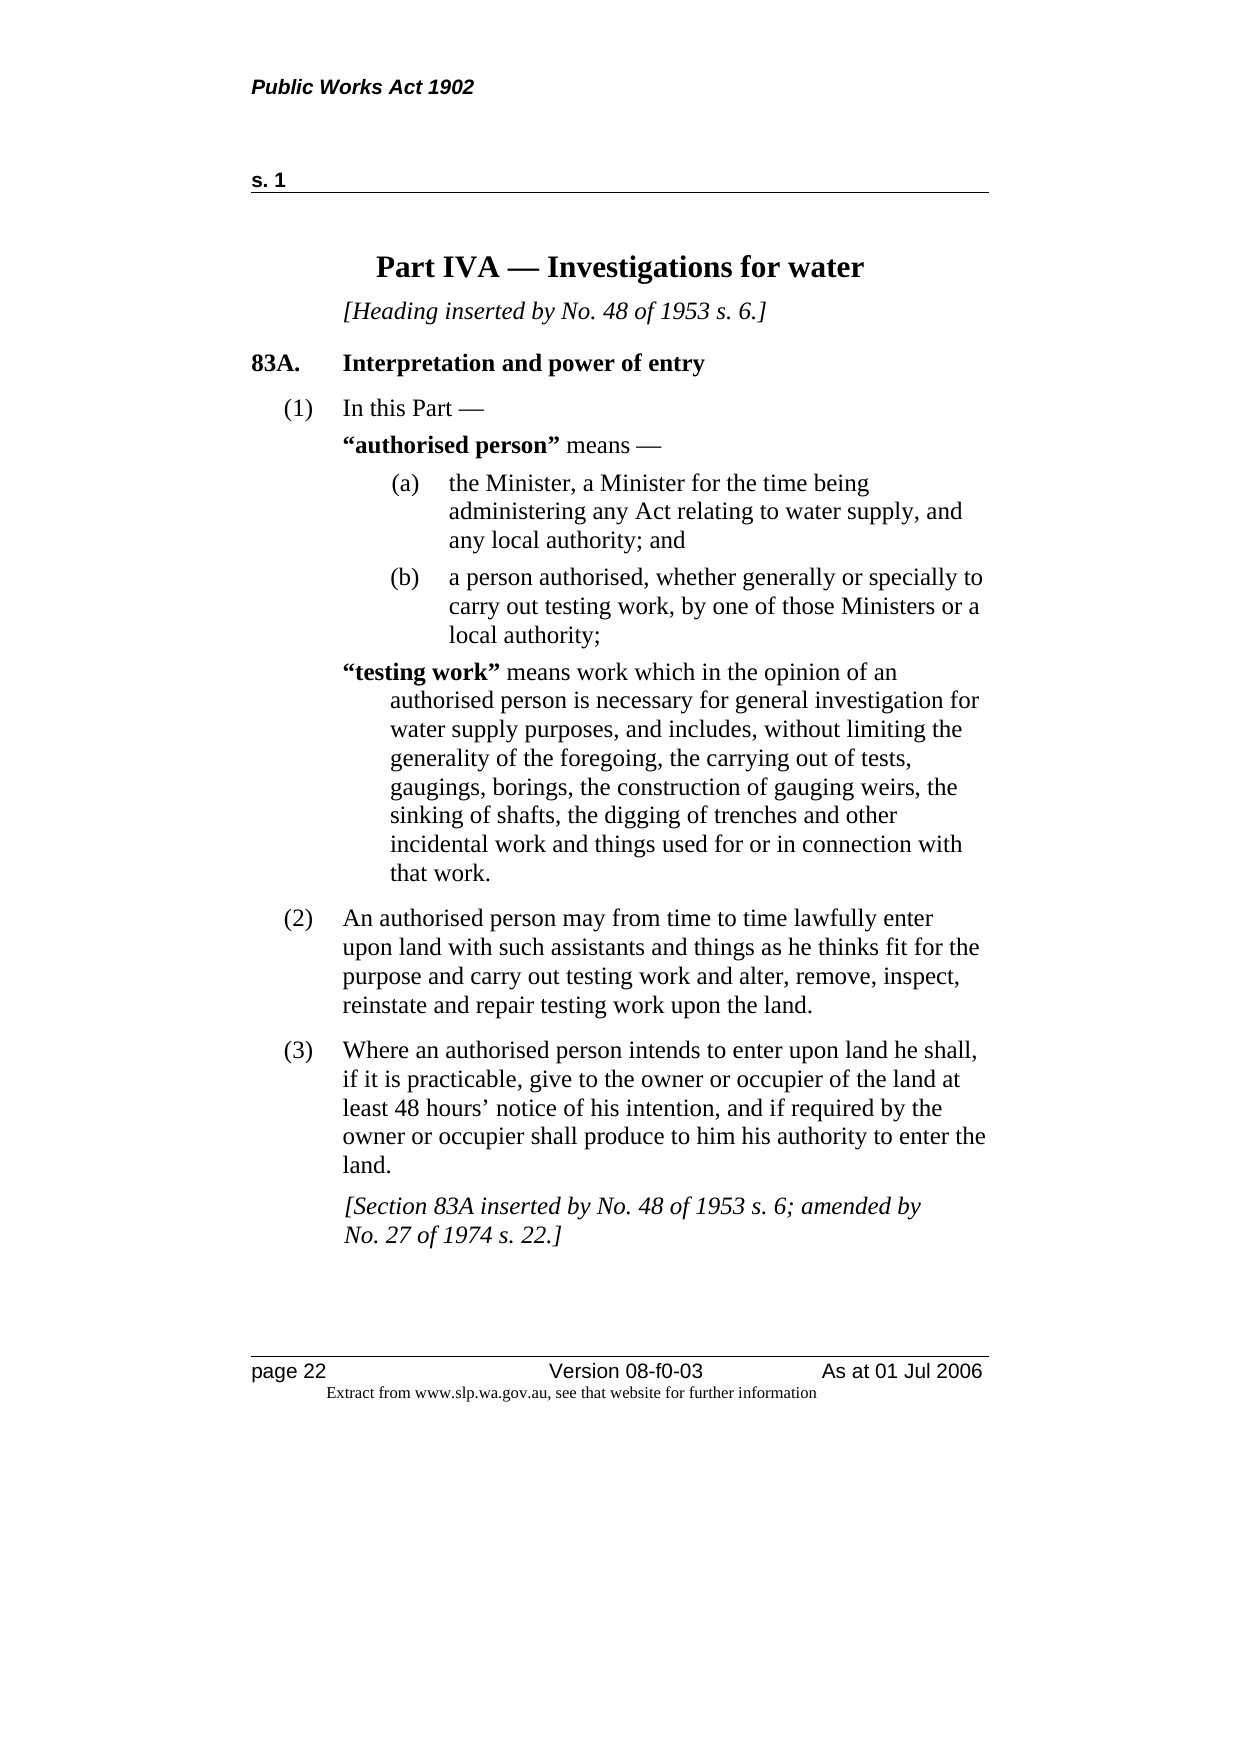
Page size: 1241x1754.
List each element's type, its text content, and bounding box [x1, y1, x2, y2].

subtitle Part IVA — Investigations for water [251, 248, 989, 284]
subtitle 83A. Interpretation and power of entry [251, 348, 989, 377]
text [Section 83A inserted by No. 48 of 1953 s. 6; amended by No. 27 of 1974 s. 22.] [251, 1191, 989, 1249]
text (2) An authorised person may from time to time lawfully enter upon land with such assistants and things as he thinks fit for the purpose and carry out testing work and alter, remove, inspect, reinstate and repair testing work upon the land. [251, 903, 989, 1018]
text “testing work” means work which in the opinion of an authorised person is necessary for general investigation for water supply purposes, and includes, without limiting the generality of the foregoing, the carrying out of tests, gaugings, borings, the construction of gauging weirs, the sinking of shafts, the digging of trenches and other incidental work and things used for or in connection with that work. [251, 657, 989, 887]
text “authorised person” means — [251, 431, 989, 459]
subtitle [Heading inserted by No. 48 of 1953 s. 6.] [251, 296, 989, 325]
text (3) Where an authorised person intends to enter upon land he shall, if it is practicable, give to the owner or occupier of the land at least 48 hours’ notice of his intention, and if required by the owner or occupier shall produce to him his authority to enter the land. [251, 1035, 989, 1179]
text (a) the Minister, a Minister for the time being administering any Act relating to water supply, and any local authority; and [251, 468, 989, 554]
text (b) a person authorised, whether generally or specially to carry out testing work, by one of those Ministers or a local authority; [251, 562, 989, 648]
text (1) In this Part — [251, 393, 989, 422]
